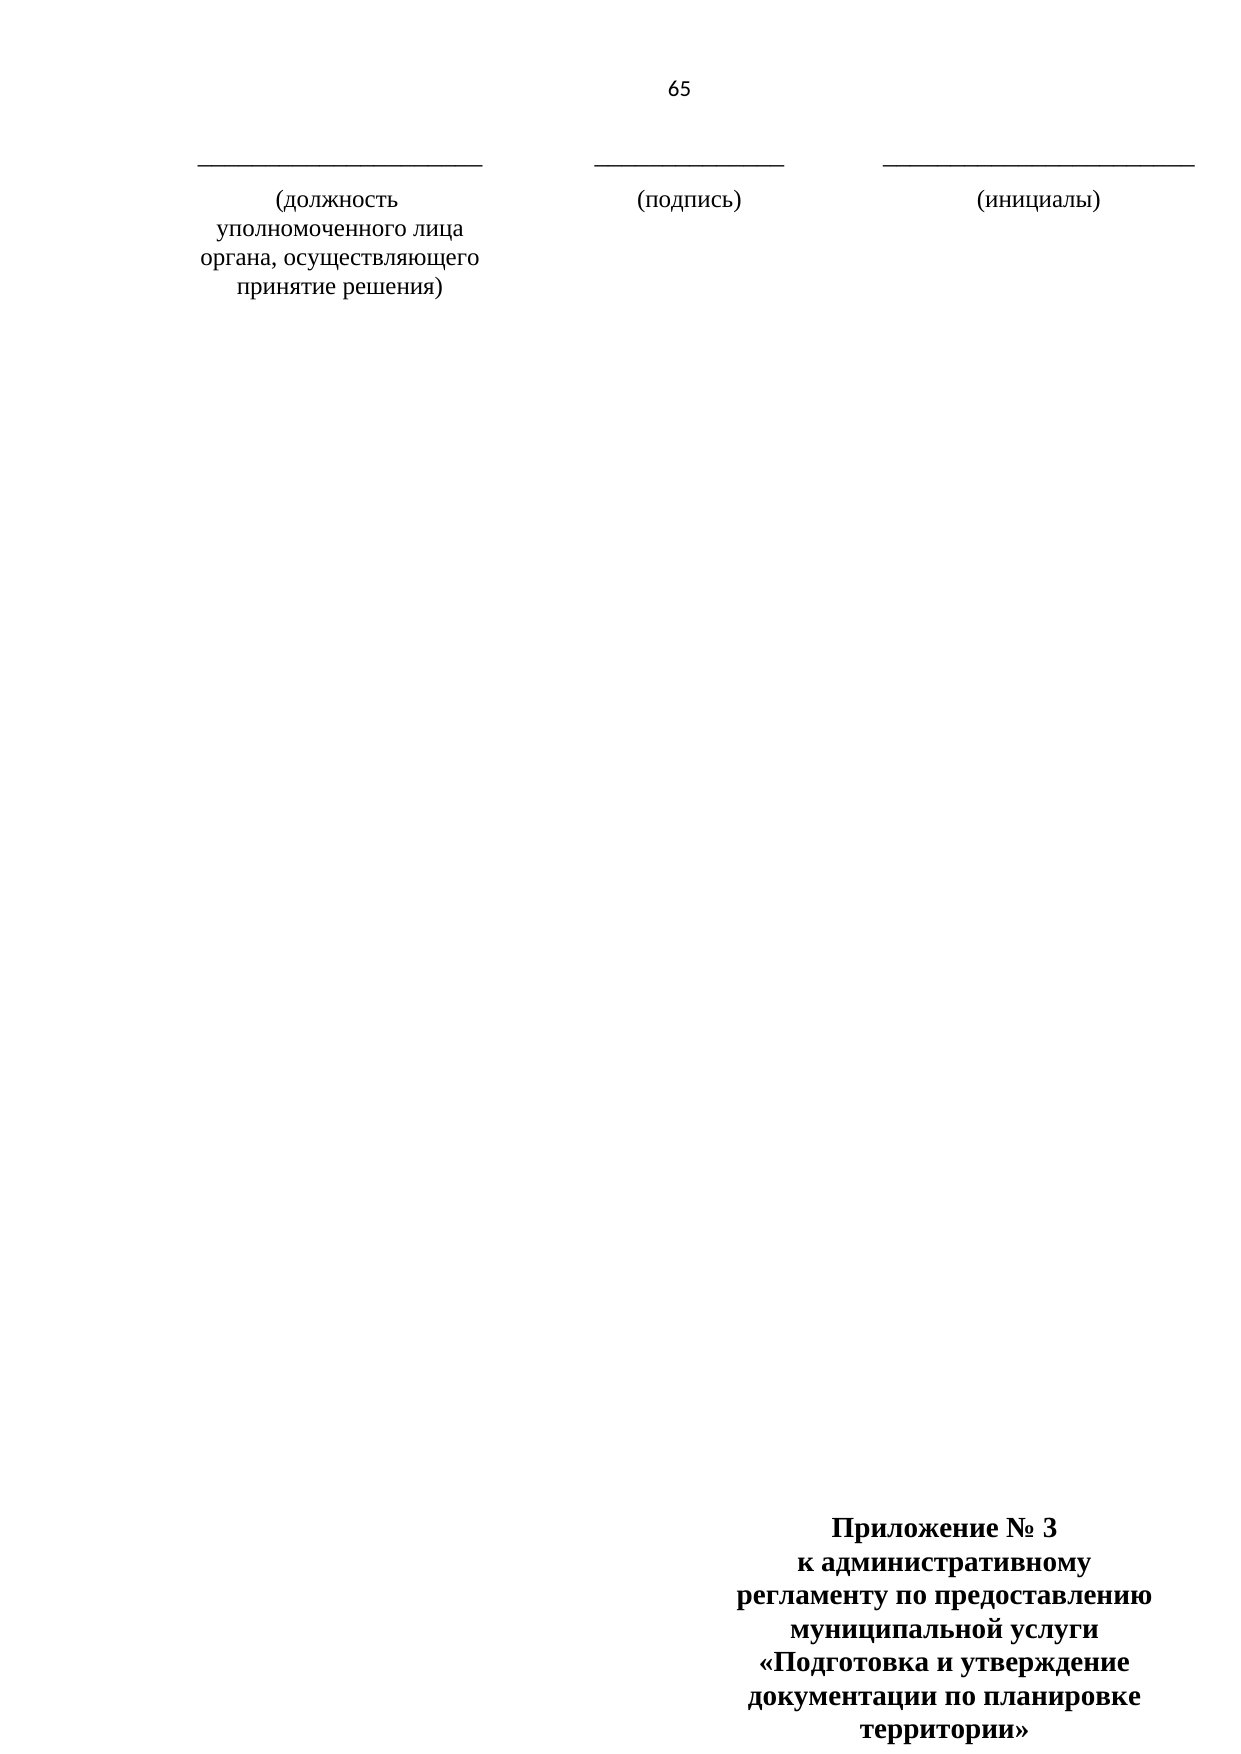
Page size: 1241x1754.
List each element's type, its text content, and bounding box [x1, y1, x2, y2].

table_cell (инициалы) [864, 177, 1213, 307]
list к административному регламенту по предоставлению муниципальной услуги «Подготовка и утверждение документации по планировке территории» [721, 1544, 1167, 1745]
table_cell (подпись) [514, 177, 864, 307]
table_cell (должность уполномоченного лица органа, осуществляющего принятие решения) [165, 177, 514, 307]
table_cell ______________ [514, 130, 864, 177]
table_cell _______________________ [864, 130, 1213, 177]
list Приложение № 3 [721, 1510, 1167, 1544]
table_cell _____________________ [165, 130, 514, 177]
